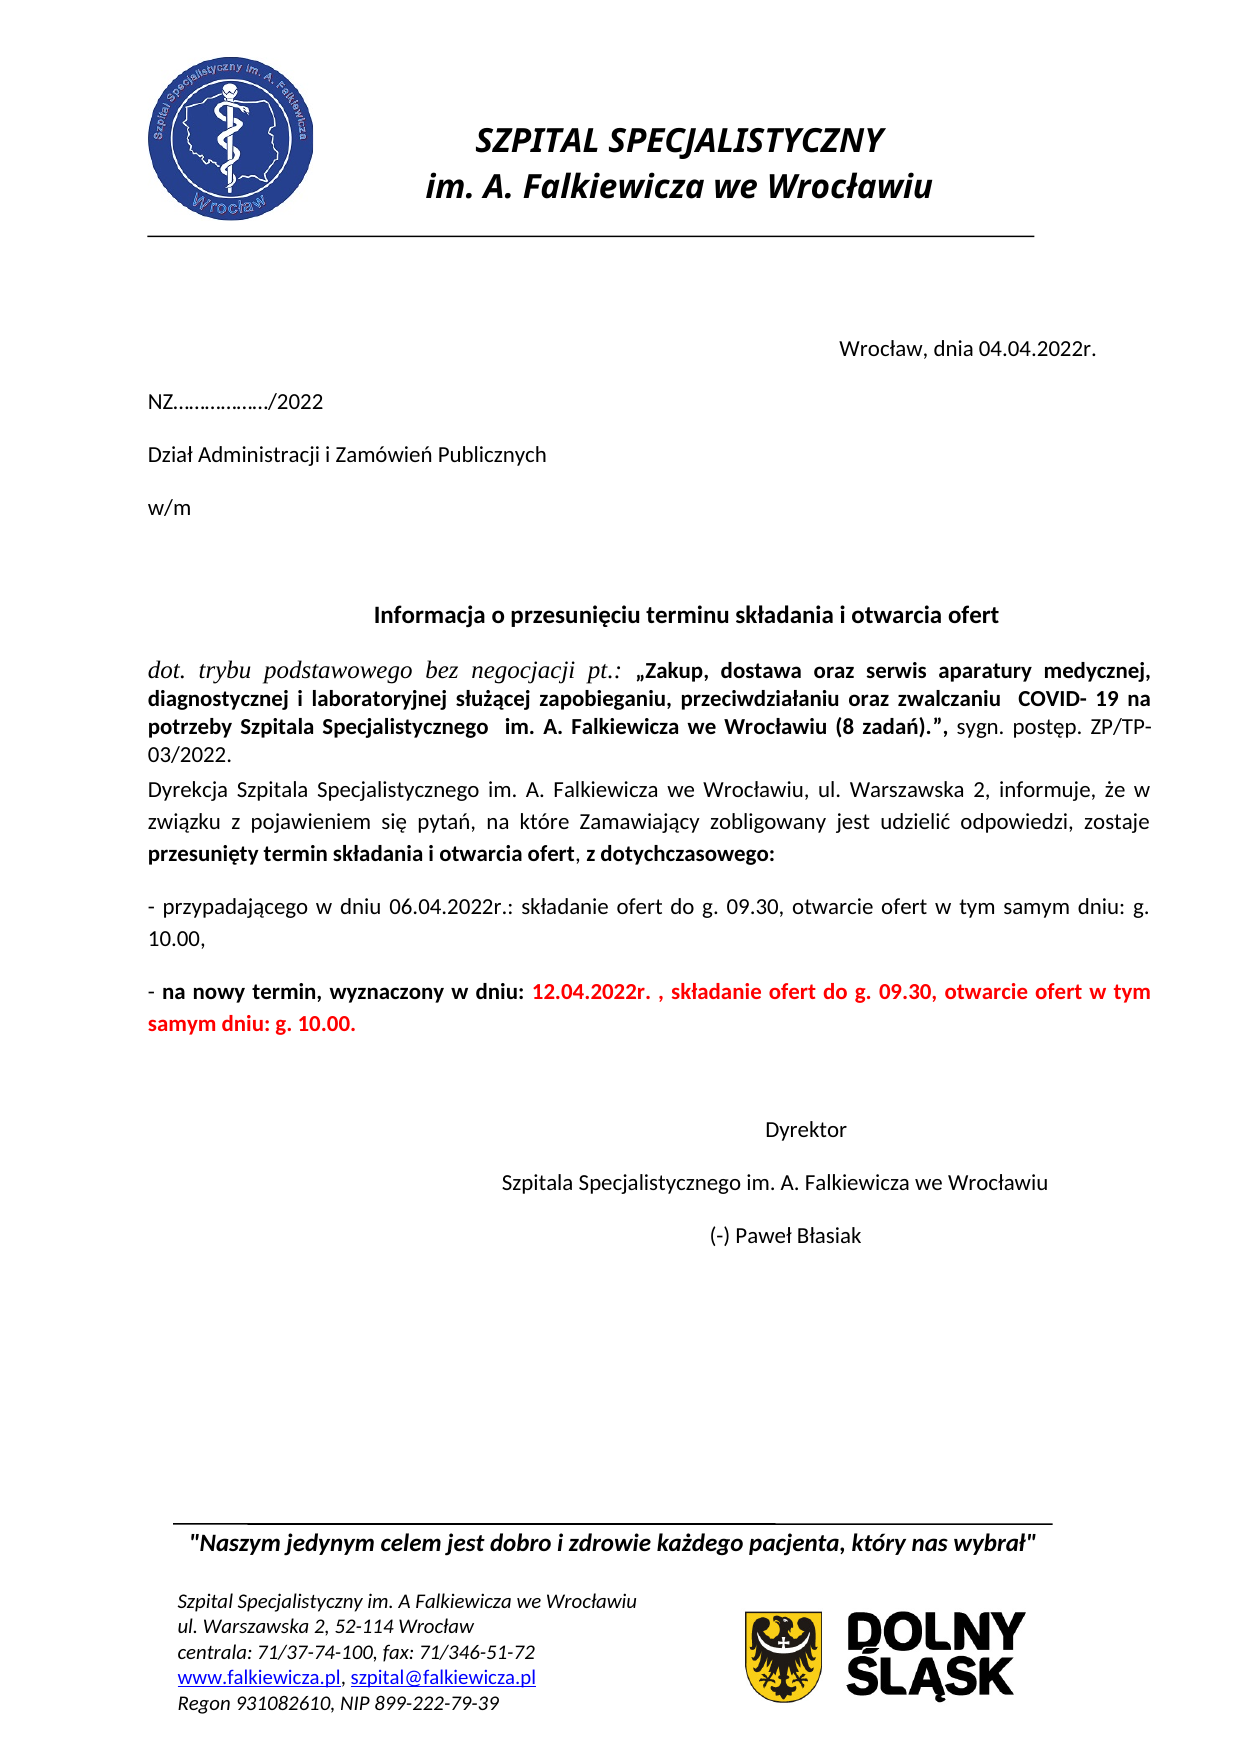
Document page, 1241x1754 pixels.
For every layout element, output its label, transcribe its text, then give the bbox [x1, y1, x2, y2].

text Dział Administracji i Zamówień Publicznych [148, 440, 1152, 468]
text - na nowy termin, wyznaczony w dniu: 12.04.2022r. , składanie ofert do g. 09.30, otwarcie ofert w tym samym dniu: g. 10.00. [148, 977, 1152, 1037]
text - przypadającego w dniu 06.04.2022r.: składanie ofert do g. 09.30, otwarcie ofert w tym samym dniu: g. 10.00, [148, 892, 1152, 952]
text Szpitala Specjalistycznego im. A. Falkiewicza we Wrocławiu [148, 1168, 1152, 1197]
text Wrocław, dnia 04.04.2022r. [516, 334, 1152, 362]
text Dyrekcja Szpitala Specjalistycznego im. A. Falkiewicza we Wrocławiu, ul. Warszawska 2, informuje, że w związku z pojawieniem się pytań, na które Zamawiający zobligowany jest udzielić odpowiedzi, zostaje przesunięty termin składania i otwarcia ofert, z dotychczasowego: [148, 775, 1152, 867]
picture [731, 1599, 1035, 1710]
subtitle dot. trybu podstawowego bez negocjacji pt.: „Zakup, dostawa oraz serwis aparatury medycznej, diagnostycznej i laboratoryjnej służącej zapobieganiu, przeciwdziałaniu oraz zwalczaniu COVID- 19 na potrzeby Szpitala Specjalistycznego im. A. Falkiewicza we Wrocławiu (8 zadań).”, sygn. postęp. ZP/TP- 03/2022. [148, 655, 1152, 768]
text w/m [148, 493, 1152, 521]
text (-) Paweł Błasiak [148, 1222, 1152, 1249]
text Dyrektor [148, 1116, 1152, 1143]
picture [147, 57, 314, 221]
text NZ………………/2022 [148, 387, 1152, 415]
text Informacja o przesunięciu terminu składania i otwarcia ofert [148, 599, 1152, 630]
